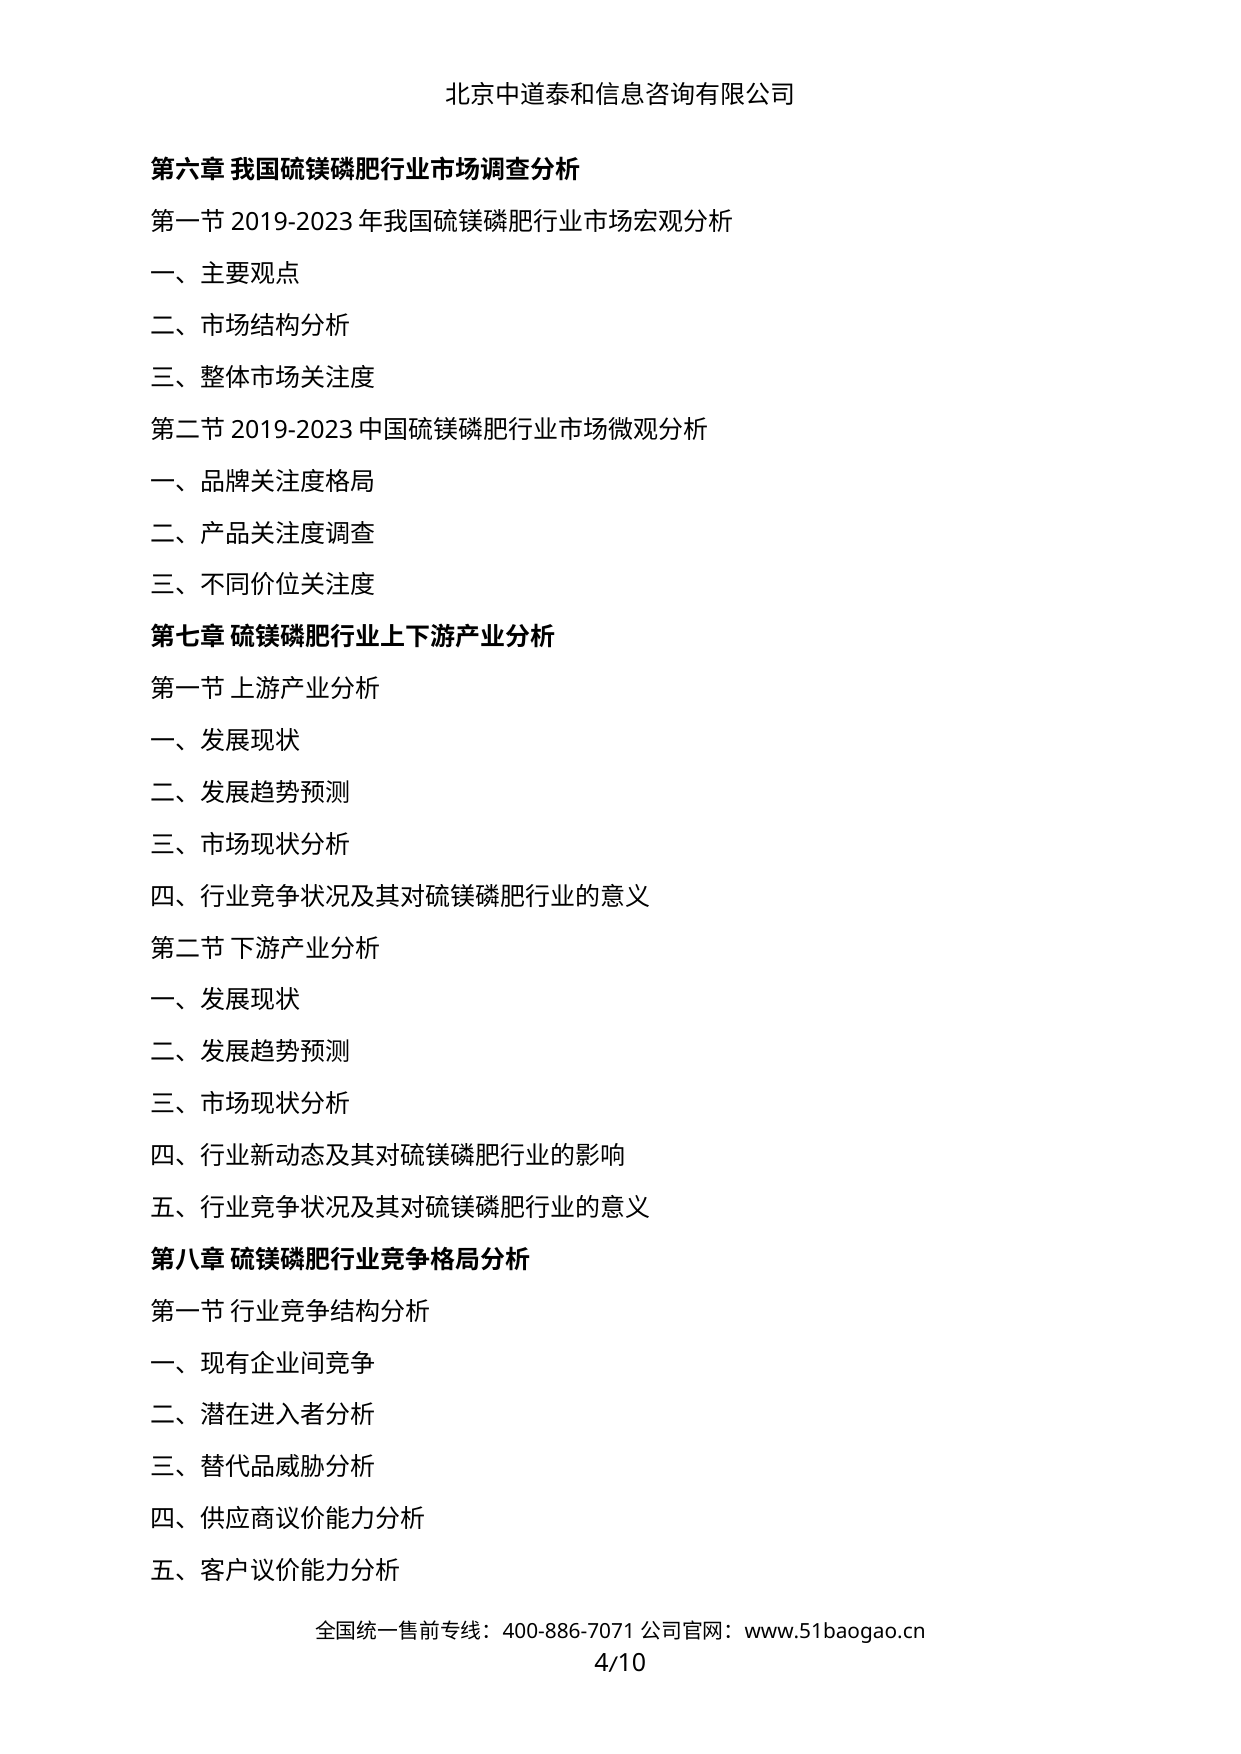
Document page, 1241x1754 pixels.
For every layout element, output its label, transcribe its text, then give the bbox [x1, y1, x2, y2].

text 第八章 硫镁磷肥行业竞争格局分析 [150, 1239, 1090, 1276]
text 第六章 我国硫镁磷肥行业市场调查分析 [150, 150, 1090, 186]
text 第二节 下游产业分析 [150, 928, 1090, 964]
text 第一节 上游产业分析 [150, 669, 1090, 705]
text 第一节 2019-2023年我国硫镁磷肥行业市场宏观分析 [150, 202, 1090, 238]
text 三、整体市场关注度 [150, 357, 1090, 394]
text 四、行业竞争状况及其对硫镁磷肥行业的意义 [150, 876, 1090, 912]
text 一、现有企业间竞争 [150, 1343, 1090, 1379]
text 一、发展现状 [150, 721, 1090, 757]
text 四、行业新动态及其对硫镁磷肥行业的影响 [150, 1136, 1090, 1172]
text 三、市场现状分析 [150, 1084, 1090, 1120]
text 第七章 硫镁磷肥行业上下游产业分析 [150, 617, 1090, 653]
text 一、发展现状 [150, 980, 1090, 1016]
text 二、发展趋势预测 [150, 1032, 1090, 1068]
text 三、不同价位关注度 [150, 565, 1090, 601]
text 一、主要观点 [150, 254, 1090, 290]
text 三、市场现状分析 [150, 824, 1090, 861]
text 三、替代品威胁分析 [150, 1447, 1090, 1483]
text 二、潜在进入者分析 [150, 1395, 1090, 1431]
text 一、品牌关注度格局 [150, 461, 1090, 497]
text 五、行业竞争状况及其对硫镁磷肥行业的意义 [150, 1187, 1090, 1224]
text 二、市场结构分析 [150, 306, 1090, 342]
text 五、客户议价能力分析 [150, 1551, 1090, 1587]
text 第二节 2019-2023中国硫镁磷肥行业市场微观分析 [150, 409, 1090, 446]
text 第一节 行业竞争结构分析 [150, 1291, 1090, 1327]
text 四、供应商议价能力分析 [150, 1499, 1090, 1535]
text 二、产品关注度调查 [150, 513, 1090, 549]
text 二、发展趋势预测 [150, 772, 1090, 809]
